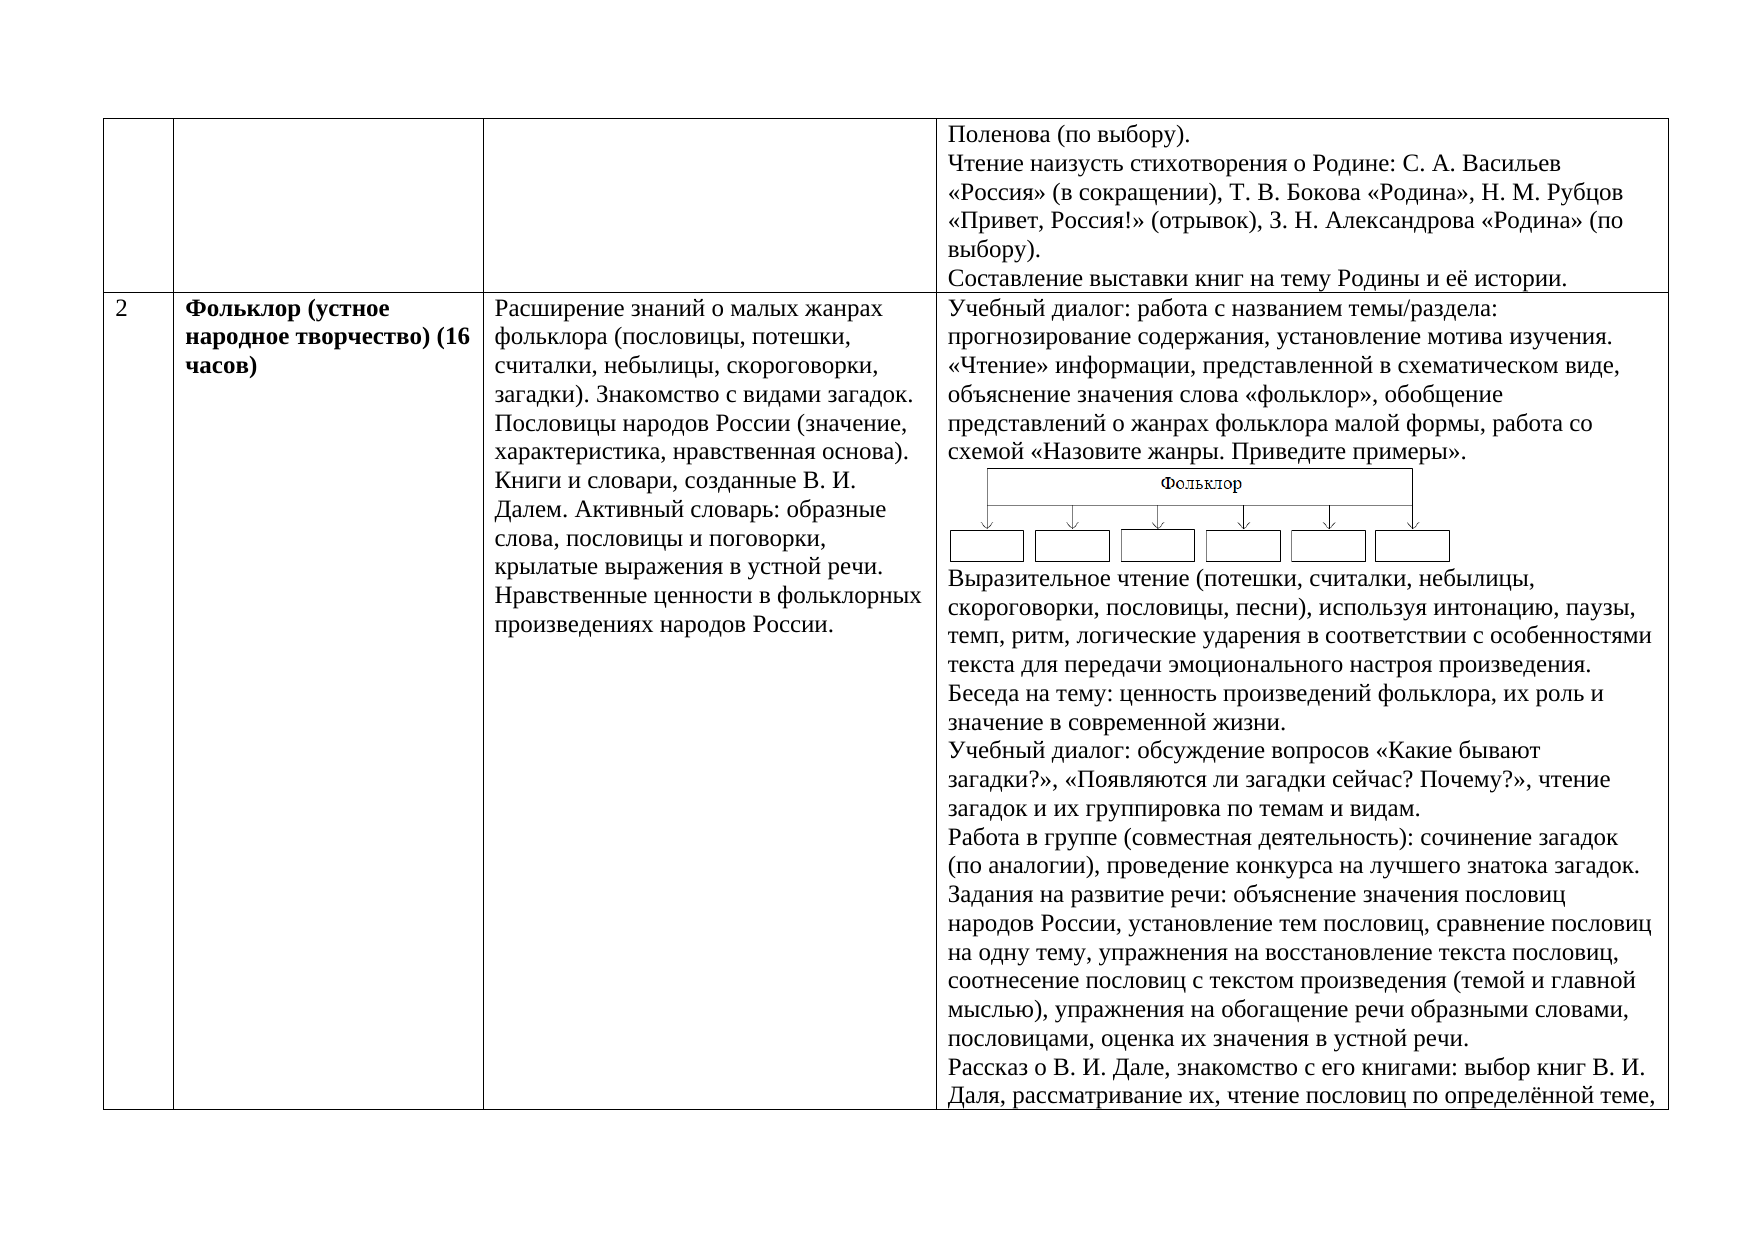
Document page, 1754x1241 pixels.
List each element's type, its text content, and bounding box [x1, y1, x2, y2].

table_cell 2 [104, 293, 173, 1109]
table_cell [174, 293, 483, 1109]
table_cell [484, 293, 936, 1109]
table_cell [937, 119, 1668, 292]
picture [947, 465, 1452, 563]
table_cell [174, 119, 483, 292]
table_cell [937, 293, 1668, 1109]
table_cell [484, 119, 936, 292]
table_cell 1 [104, 119, 173, 292]
